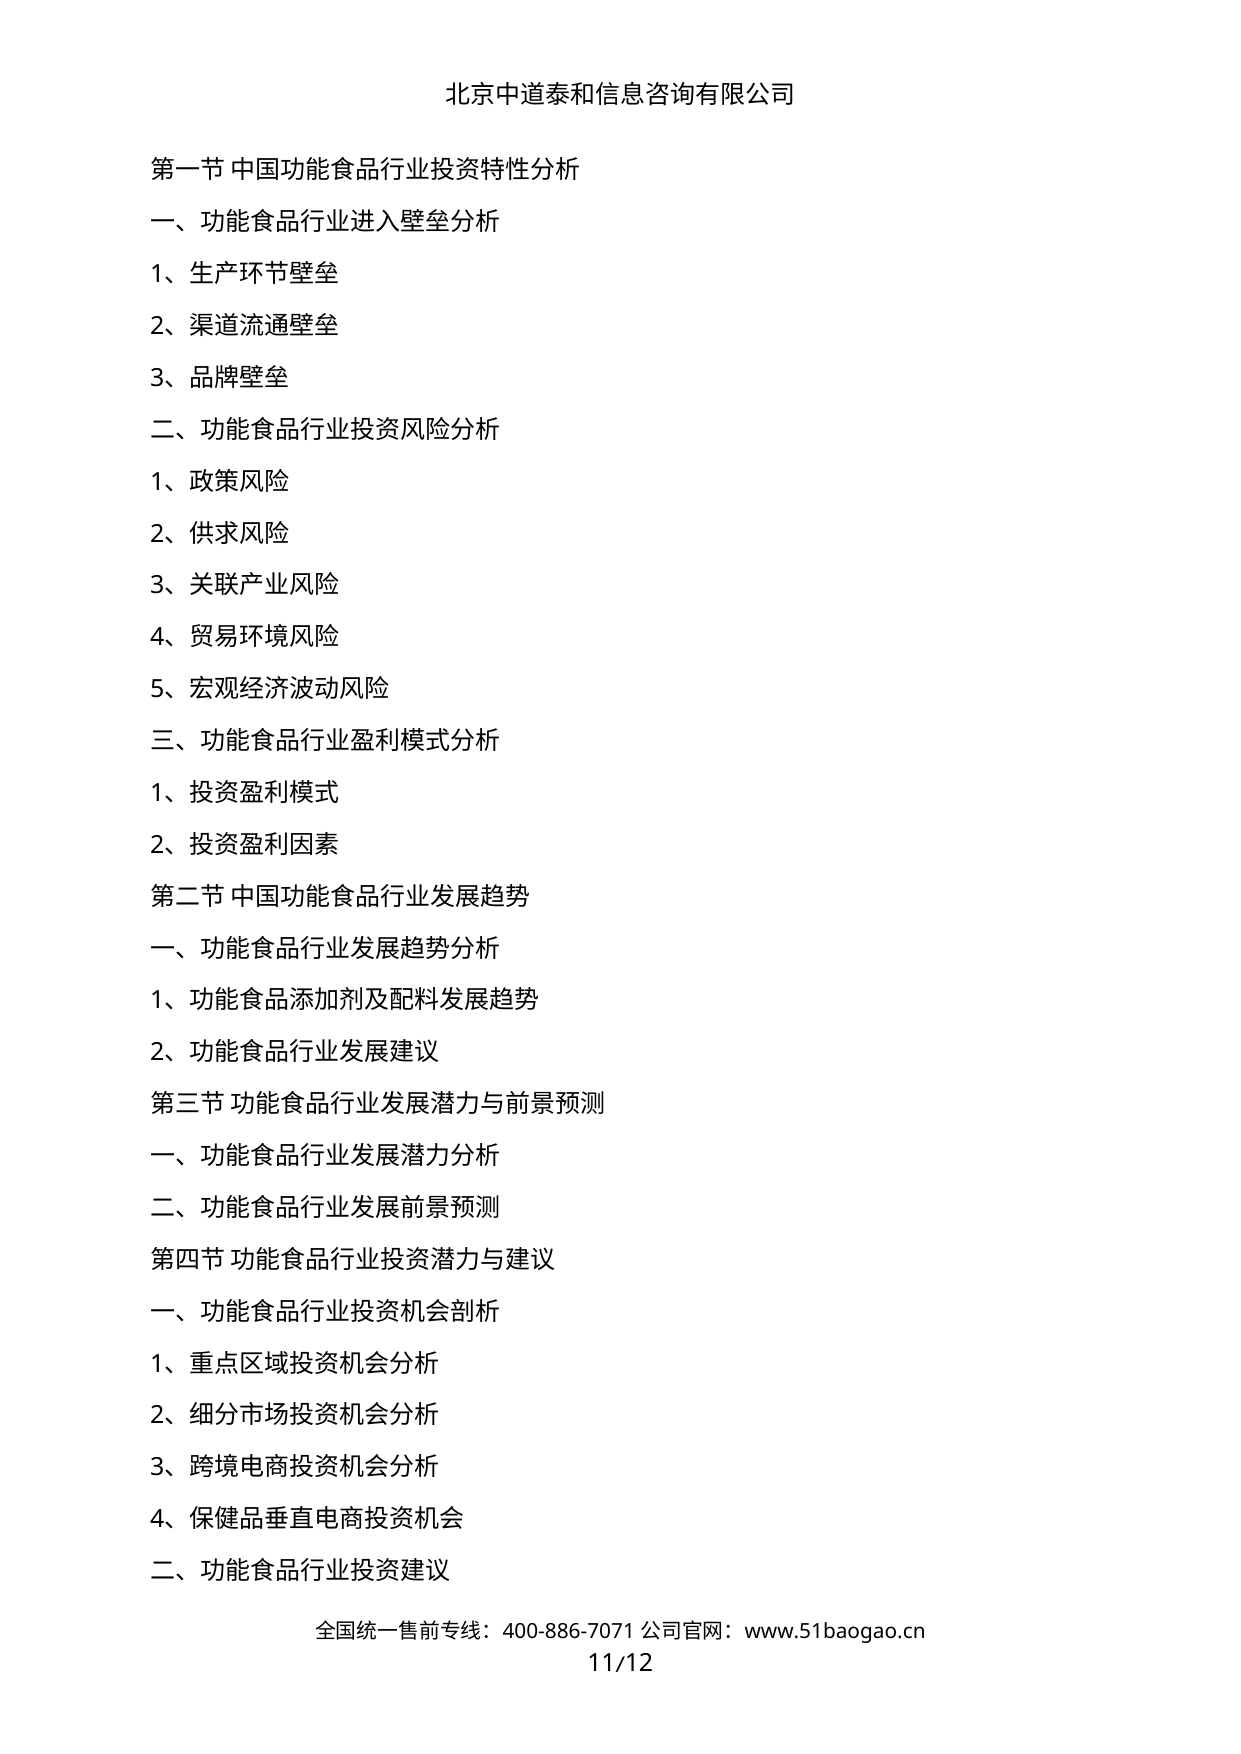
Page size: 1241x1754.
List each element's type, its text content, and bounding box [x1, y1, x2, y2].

text 3、跨境电商投资机会分析 [150, 1447, 1090, 1483]
text 第三节 功能食品行业发展潜力与前景预测 [150, 1084, 1090, 1120]
text 3、品牌壁垒 [150, 357, 1090, 394]
text 4、贸易环境风险 [150, 617, 1090, 653]
text 二、功能食品行业发展前景预测 [150, 1187, 1090, 1224]
text 4、保健品垂直电商投资机会 [150, 1499, 1090, 1535]
text 一、功能食品行业投资机会剖析 [150, 1291, 1090, 1327]
text 1、生产环节壁垒 [150, 254, 1090, 290]
text 第四节 功能食品行业投资潜力与建议 [150, 1239, 1090, 1276]
text 3、关联产业风险 [150, 565, 1090, 601]
text 1、投资盈利模式 [150, 772, 1090, 809]
text 1、政策风险 [150, 461, 1090, 497]
text 2、功能食品行业发展建议 [150, 1032, 1090, 1068]
text 一、功能食品行业发展趋势分析 [150, 928, 1090, 964]
text 第二节 中国功能食品行业发展趋势 [150, 876, 1090, 912]
text 5、宏观经济波动风险 [150, 669, 1090, 705]
text 1、重点区域投资机会分析 [150, 1343, 1090, 1379]
text 2、投资盈利因素 [150, 824, 1090, 861]
text 第一节 中国功能食品行业投资特性分析 [150, 150, 1090, 186]
text 1、功能食品添加剂及配料发展趋势 [150, 980, 1090, 1016]
text 一、功能食品行业发展潜力分析 [150, 1136, 1090, 1172]
text 二、功能食品行业投资建议 [150, 1551, 1090, 1587]
text 一、功能食品行业进入壁垒分析 [150, 202, 1090, 238]
text 三、功能食品行业盈利模式分析 [150, 721, 1090, 757]
text 2、渠道流通壁垒 [150, 306, 1090, 342]
text 2、供求风险 [150, 513, 1090, 549]
text 二、功能食品行业投资风险分析 [150, 409, 1090, 446]
text 2、细分市场投资机会分析 [150, 1395, 1090, 1431]
